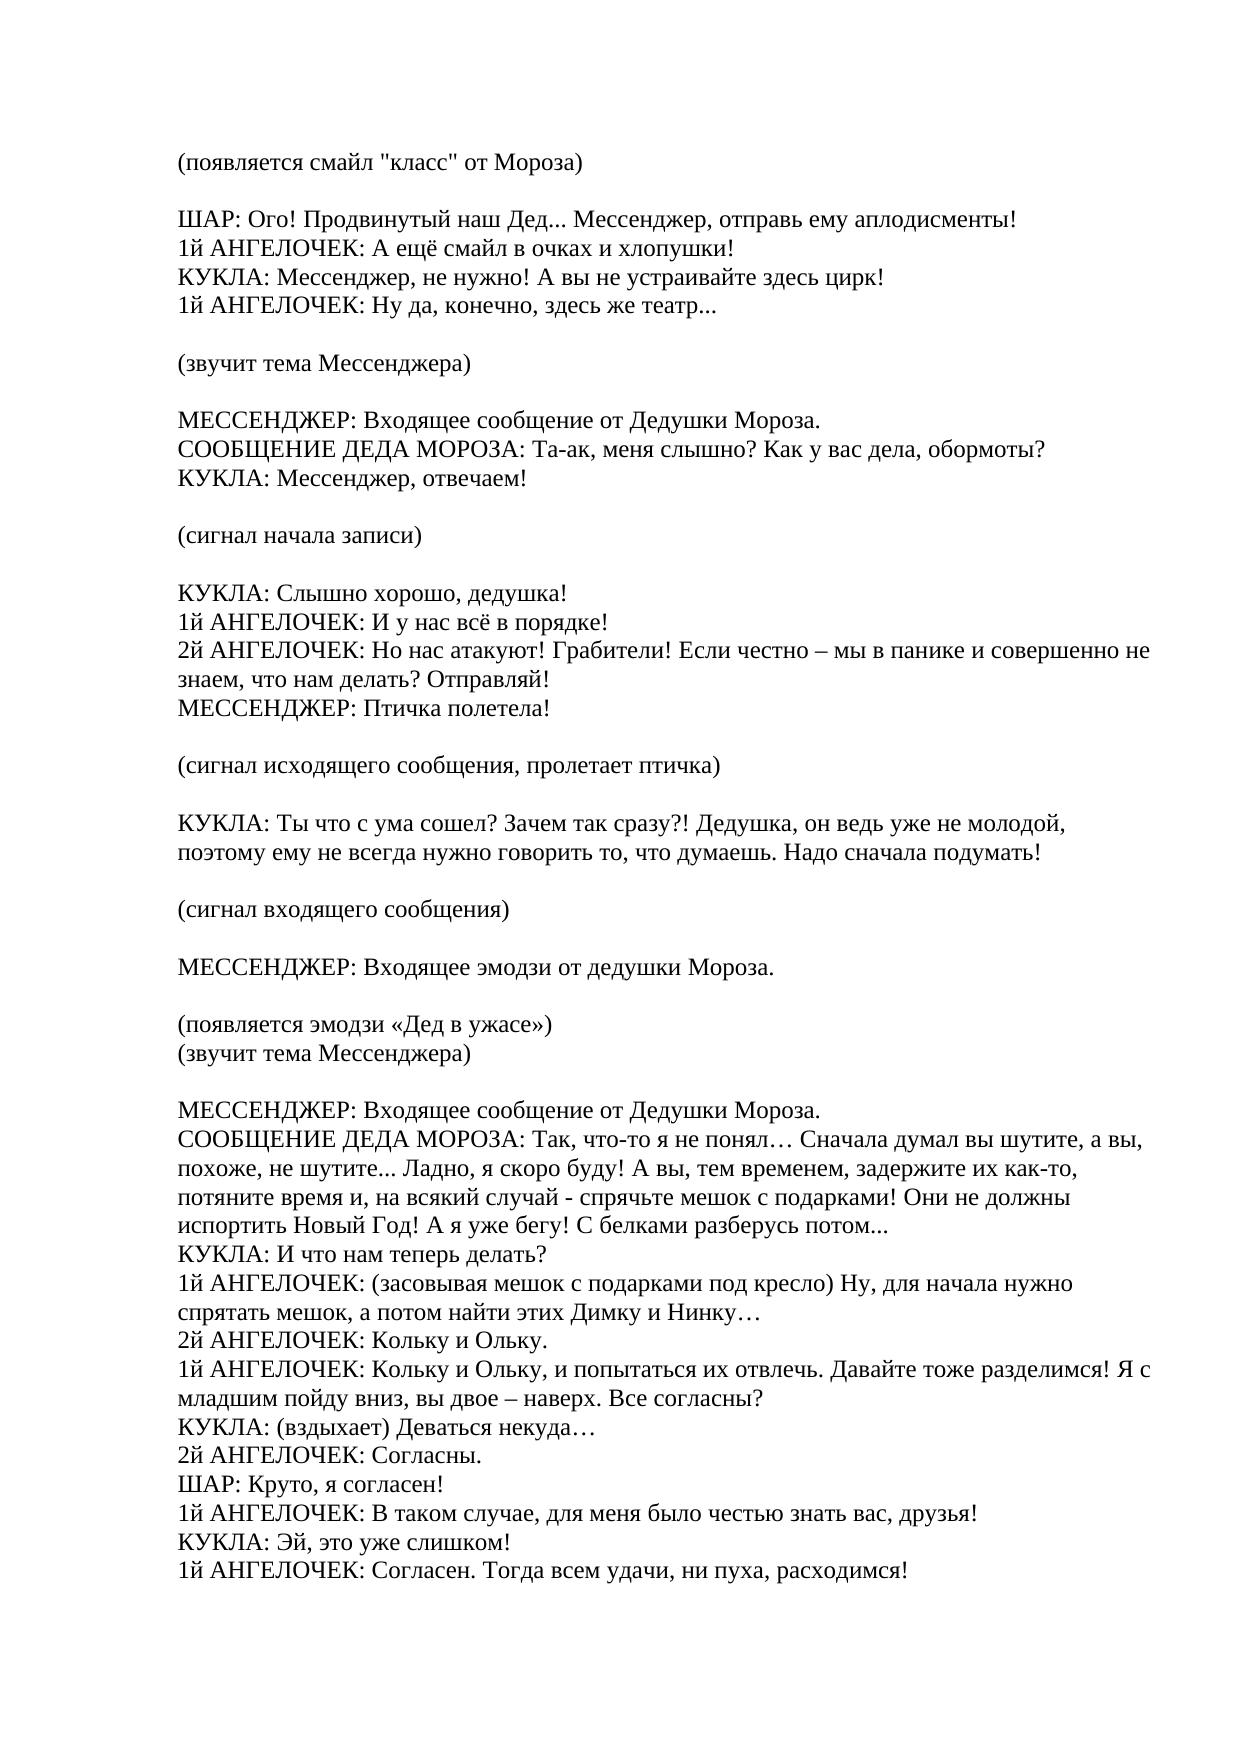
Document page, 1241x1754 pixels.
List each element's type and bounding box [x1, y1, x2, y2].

text [177, 118, 1152, 1613]
